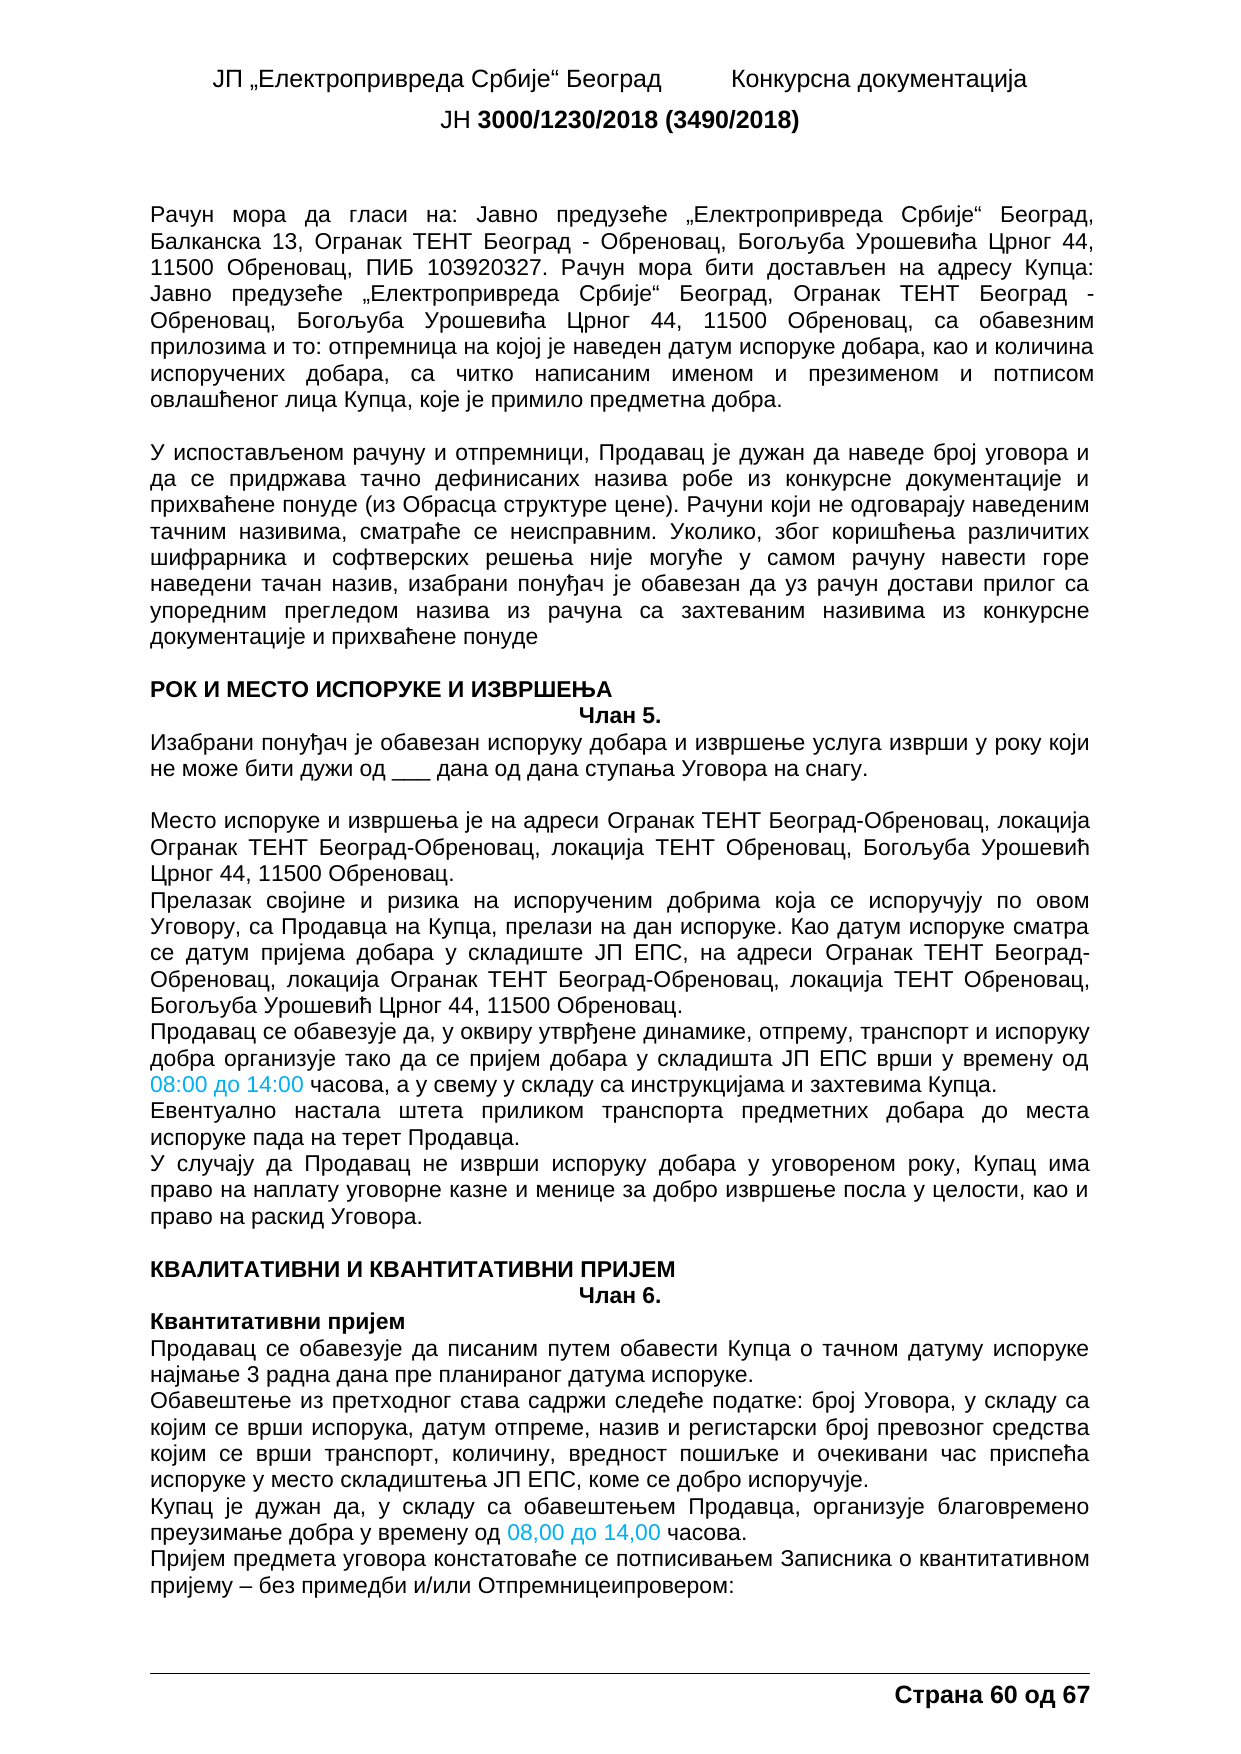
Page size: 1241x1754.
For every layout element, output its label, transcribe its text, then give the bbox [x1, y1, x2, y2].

text Члан 5. [150, 702, 1090, 728]
text Купац је дужан да, у складу са обавештењем Продавца, организује благовремено преузимање добра у времену од 08,00 до 14,00 часова. [150, 1493, 1090, 1545]
text Евентуално настала штета приликом транспорта предметних добара до места испоруке пада на терет Продавца. [150, 1097, 1090, 1150]
text Пријем предмета уговора констатоваће се потписивањем Записника о квантитативном пријему – без примедби и/или Отпремницеипровером: [150, 1545, 1090, 1598]
text Рачун мора да гласи на: Јавно предузеће „Електропривреда Србије“ Београд, Балканска 13, Огранак ТЕНТ Београд - Обреновац, Богољуба Урошевића Црног 44, 11500 Обреновац, ПИБ 103920327. Рачун мора бити достављен на адресу Купца: Јавно предузеће „Електропривреда Србије“ Београд, Огранак ТЕНТ Београд - Обреновац, Богољуба Урошевића Црног 44, 11500 Обреновац, са обавезним прилозима и то: отпремница на којој је наведен датум испоруке добара, као и количина испоручених добара, са читко написаним именом и презименом и потписом овлашћеног лица Купца, које је примило предметна добра. [150, 201, 1095, 412]
text КВАЛИТАТИВНИ И КВАНТИТАТИВНИ ПРИЈЕМ [150, 1256, 1090, 1282]
text Продавац се обавезује да писаним путем обавести Купца о тачном датуму испоруке најмање 3 радна дана пре планираног датума испоруке. [150, 1334, 1090, 1387]
text Прелазак својине и ризика на испорученим добрима која се испоручују по овом Уговору, са Продавца на Купца, прелази на дан испоруке. Као датум испоруке сматра се датум пријема добара у складиште ЈП ЕПС, на адреси Огранак ТЕНТ Београд-Обреновац, локација Огранак ТЕНТ Београд-Обреновац, локација ТЕНТ Обреновац, Богољуба Урошевић Црног 44, 11500 Обреновац. [150, 887, 1090, 1018]
list Изабрани понуђач је обавезан испоруку добара и извршење услуга изврши у року који не може бити дужи од ___ дана од дана ступања Уговора на снагу. [150, 728, 1090, 781]
text У случају да Продавац не изврши испоруку добара у уговореном року, Купац има право на наплату уговорне казне и менице за добро извршење посла у целости, као и право на раскид Уговора. [150, 1150, 1090, 1229]
text Продавац се обавезује да, у оквиру утврђене динамике, отпрему, транспорт и испоруку добра организује тако да се пријем добара у складишта ЈП ЕПС врши у времену од 08:00 до 14:00 часова, а у свему у складу са инструкцијама и захтевима Купца. [150, 1018, 1090, 1097]
text Члан 6. [150, 1282, 1090, 1308]
text Место испоруке и извршења је на адреси Огранак ТЕНТ Београд-Обреновац, локација Огранак ТЕНТ Београд-Обреновац, локација ТЕНТ Обреновац, Богољуба Урошевић Црног 44, 11500 Обреновац. [150, 807, 1090, 887]
text У испостављеном рачуну и отпремници, Продавац је дужан да наведе број уговора и да се придржава тачно дефинисаних назива робе из конкурсне документације и прихваћене понуде (из Обрасца структуре цене). Рачуни који не одговарају наведеним тачним називима, сматраће се неисправним. Уколико, због коришћења различитих шифрарника и софтверских решења није могуће у самом рачуну навести горе наведени тачан назив, изабрани понуђач је обавезан да уз рачун достави прилог са упоредним прегледом назива из рачуна са захтеваним називима из конкурсне документације и прихваћене понуде [150, 438, 1090, 649]
text Квантитативни пријем [150, 1308, 1090, 1334]
text Обавештење из претходног става садржи следеће податке: број Уговора, у складу са којим се врши испорука, датум отпреме, назив и регистарски број превозног средства којим се врши транспорт, количину, вредност пошиљке и очекивани час приспећа испоруке у место складиштења ЈП ЕПС, коме се добро испоручује. [150, 1387, 1090, 1493]
text РОК И МЕСТО ИСПОРУКЕ И ИЗВРШЕЊА [150, 676, 1090, 702]
